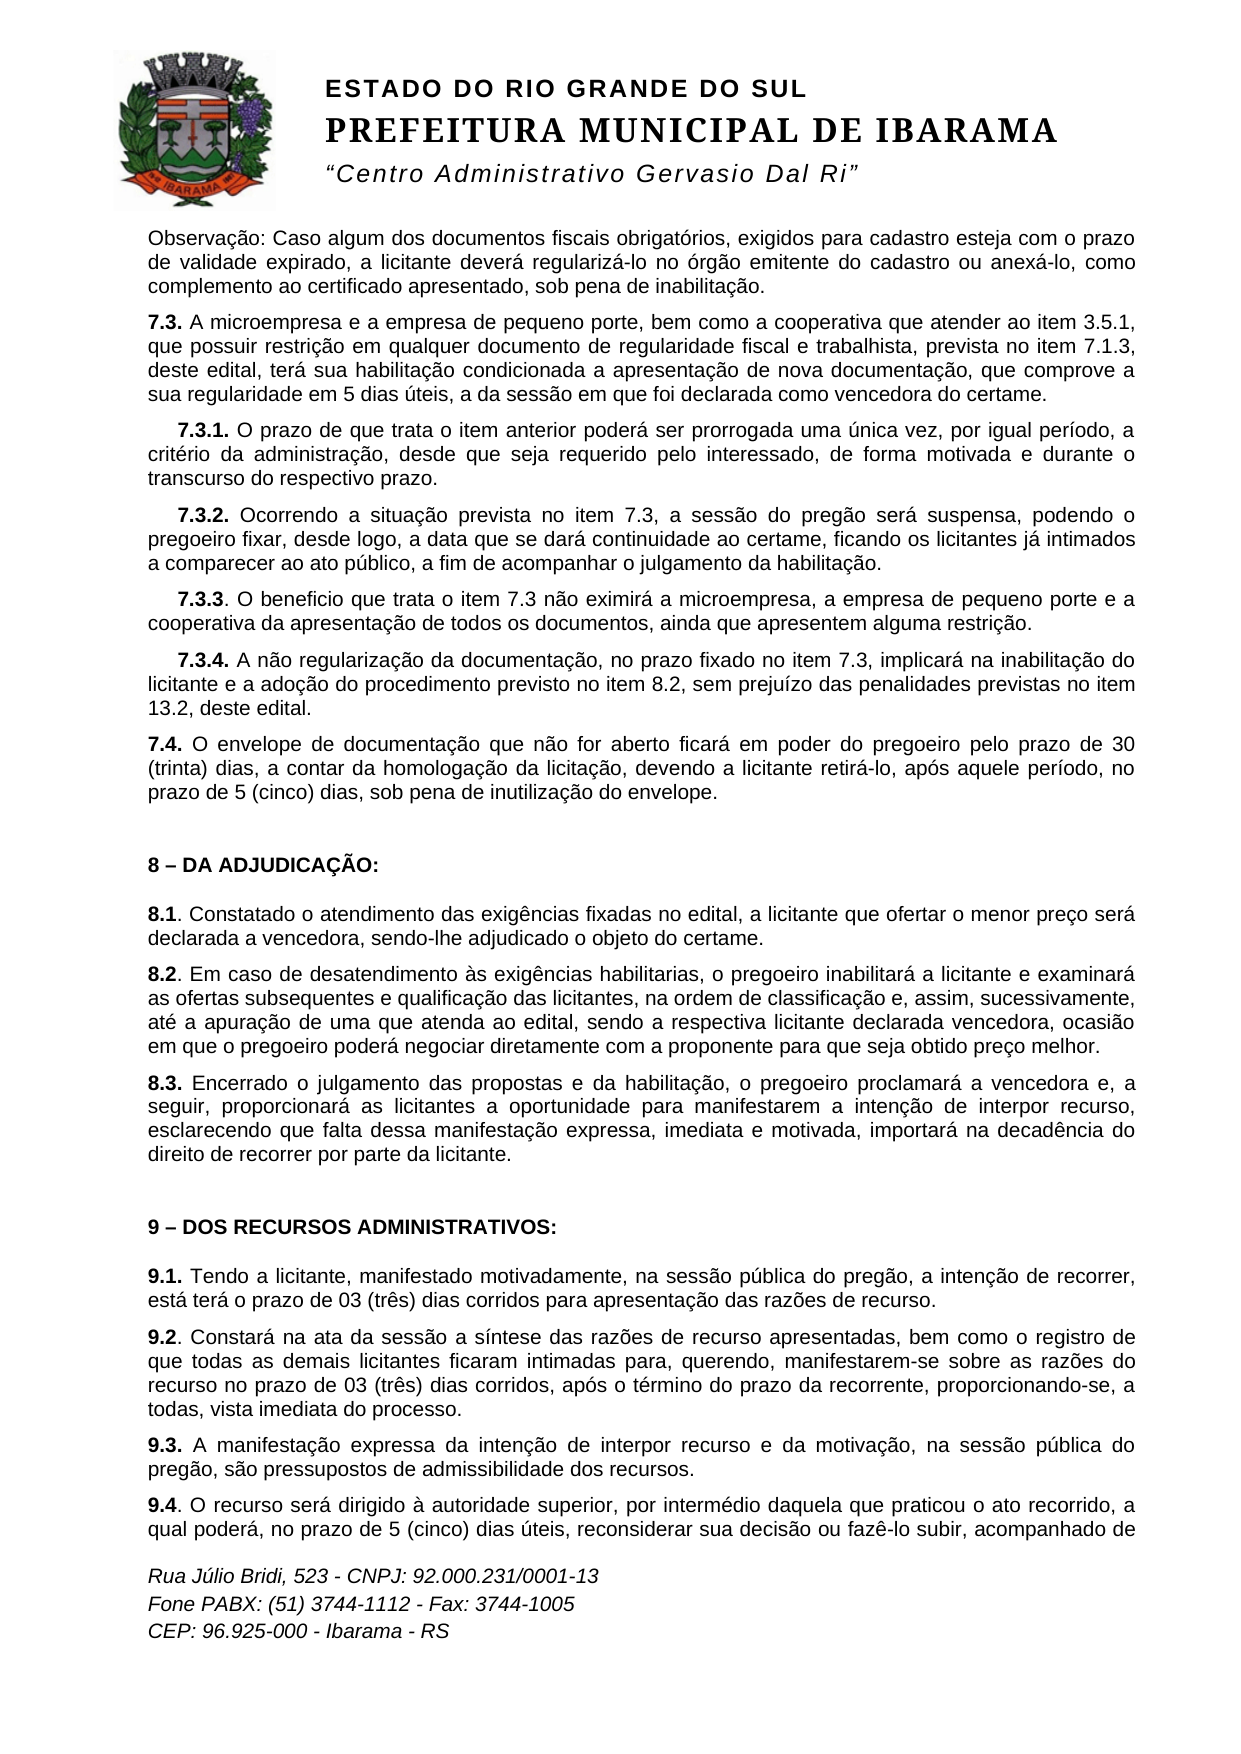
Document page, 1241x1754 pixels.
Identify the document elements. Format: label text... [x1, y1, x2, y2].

text 7.3.4. A não regularização da documentação, no prazo fixado no item 7.3, implicará na inabilitação do licitante e a adoção do procedimento previsto no item 8.2, sem prejuízo das penalidades previstas no item 13.2, deste edital. [148, 647, 1137, 719]
text 8.2. Em caso de desatendimento às exigências habilitarias, o pregoeiro inabilitará a licitante e examinará as ofertas subsequentes e qualificação das licitantes, na ordem de classificação e, assim, sucessivamente, até a apuração de uma que atenda ao edital, sendo a respectiva licitante declarada vencedora, ocasião em que o pregoeiro poderá negociar diretamente com a proponente para que seja obtido preço melhor. [148, 962, 1137, 1058]
text 9.1. Tendo a licitante, manifestado motivadamente, na sessão pública do pregão, a intenção de recorrer, está terá o prazo de 03 (três) dias corridos para apresentação das razões de recurso. [148, 1264, 1137, 1312]
text 8 – DA ADJUDICAÇÃO: [148, 853, 1137, 877]
text 7.3.2. Ocorrendo a situação prevista no item 7.3, a sessão do pregão será suspensa, podendo o pregoeiro fixar, desde logo, a data que se dará continuidade ao certame, ficando os licitantes já intimados a comparecer ao ato público, a fim de acompanhar o julgamento da habilitação. [148, 503, 1137, 574]
text 7.3.1. O prazo de que trata o item anterior poderá ser prorrogada uma única vez, por igual período, a critério da administração, desde que seja requerido pelo interessado, de forma motivada e durante o transcurso do respectivo prazo. [148, 418, 1137, 490]
text 7.3. A microempresa e a empresa de pequeno porte, bem como a cooperativa que atender ao item 3.5.1, que possuir restrição em qualquer documento de regularidade fiscal e trabalhista, prevista no item 7.1.3, deste edital, terá sua habilitação condicionada a apresentação de nova documentação, que comprove a sua regularidade em 5 dias úteis, a da sessão em que foi declarada como vencedora do certame. [148, 310, 1137, 406]
text 8.3. Encerrado o julgamento das propostas e da habilitação, o pregoeiro proclamará a vencedora e, a seguir, proporcionará as licitantes a oportunidade para manifestarem a intenção de interpor recurso, esclarecendo que falta dessa manifestação expressa, imediata e motivada, importará na decadência do direito de recorrer por parte da licitante. [148, 1070, 1137, 1166]
text 7.3.3. O beneficio que trata o item 7.3 não eximirá a microempresa, a empresa de pequeno porte e a cooperativa da apresentação de todos os documentos, ainda que apresentem alguma restrição. [148, 587, 1137, 635]
picture [113, 50, 276, 211]
text 9.2. Constará na ata da sessão a síntese das razões de recurso apresentadas, bem como o registro de que todas as demais licitantes ficaram intimadas para, querendo, manifestarem-se sobre as razões do recurso no prazo de 03 (três) dias corridos, após o término do prazo da recorrente, proporcionando-se, a todas, vista imediata do processo. [148, 1324, 1137, 1420]
text 9 – DOS RECURSOS ADMINISTRATIVOS: [148, 1215, 1137, 1239]
text 9.3. A manifestação expressa da intenção de interpor recurso e da motivação, na sessão pública do pregão, são pressupostos de admissibilidade dos recursos. [148, 1433, 1137, 1481]
text Observação: Caso algum dos documentos fiscais obrigatórios, exigidos para cadastro esteja com o prazo de validade expirado, a licitante deverá regularizá-lo no órgão emitente do cadastro ou anexá-lo, como complemento ao certificado apresentado, sob pena de inabilitação. [148, 226, 1137, 297]
text 7.4. O envelope de documentação que não for aberto ficará em poder do pregoeiro pelo prazo de 30 (trinta) dias, a contar da homologação da licitação, devendo a licitante retirá-lo, após aquele período, no prazo de 5 (cinco) dias, sob pena de inutilização do envelope. [148, 732, 1137, 804]
text 8.1. Constatado o atendimento das exigências fixadas no edital, a licitante que ofertar o menor preço será declarada a vencedora, sendo-lhe adjudicado o objeto do certame. [148, 902, 1137, 949]
